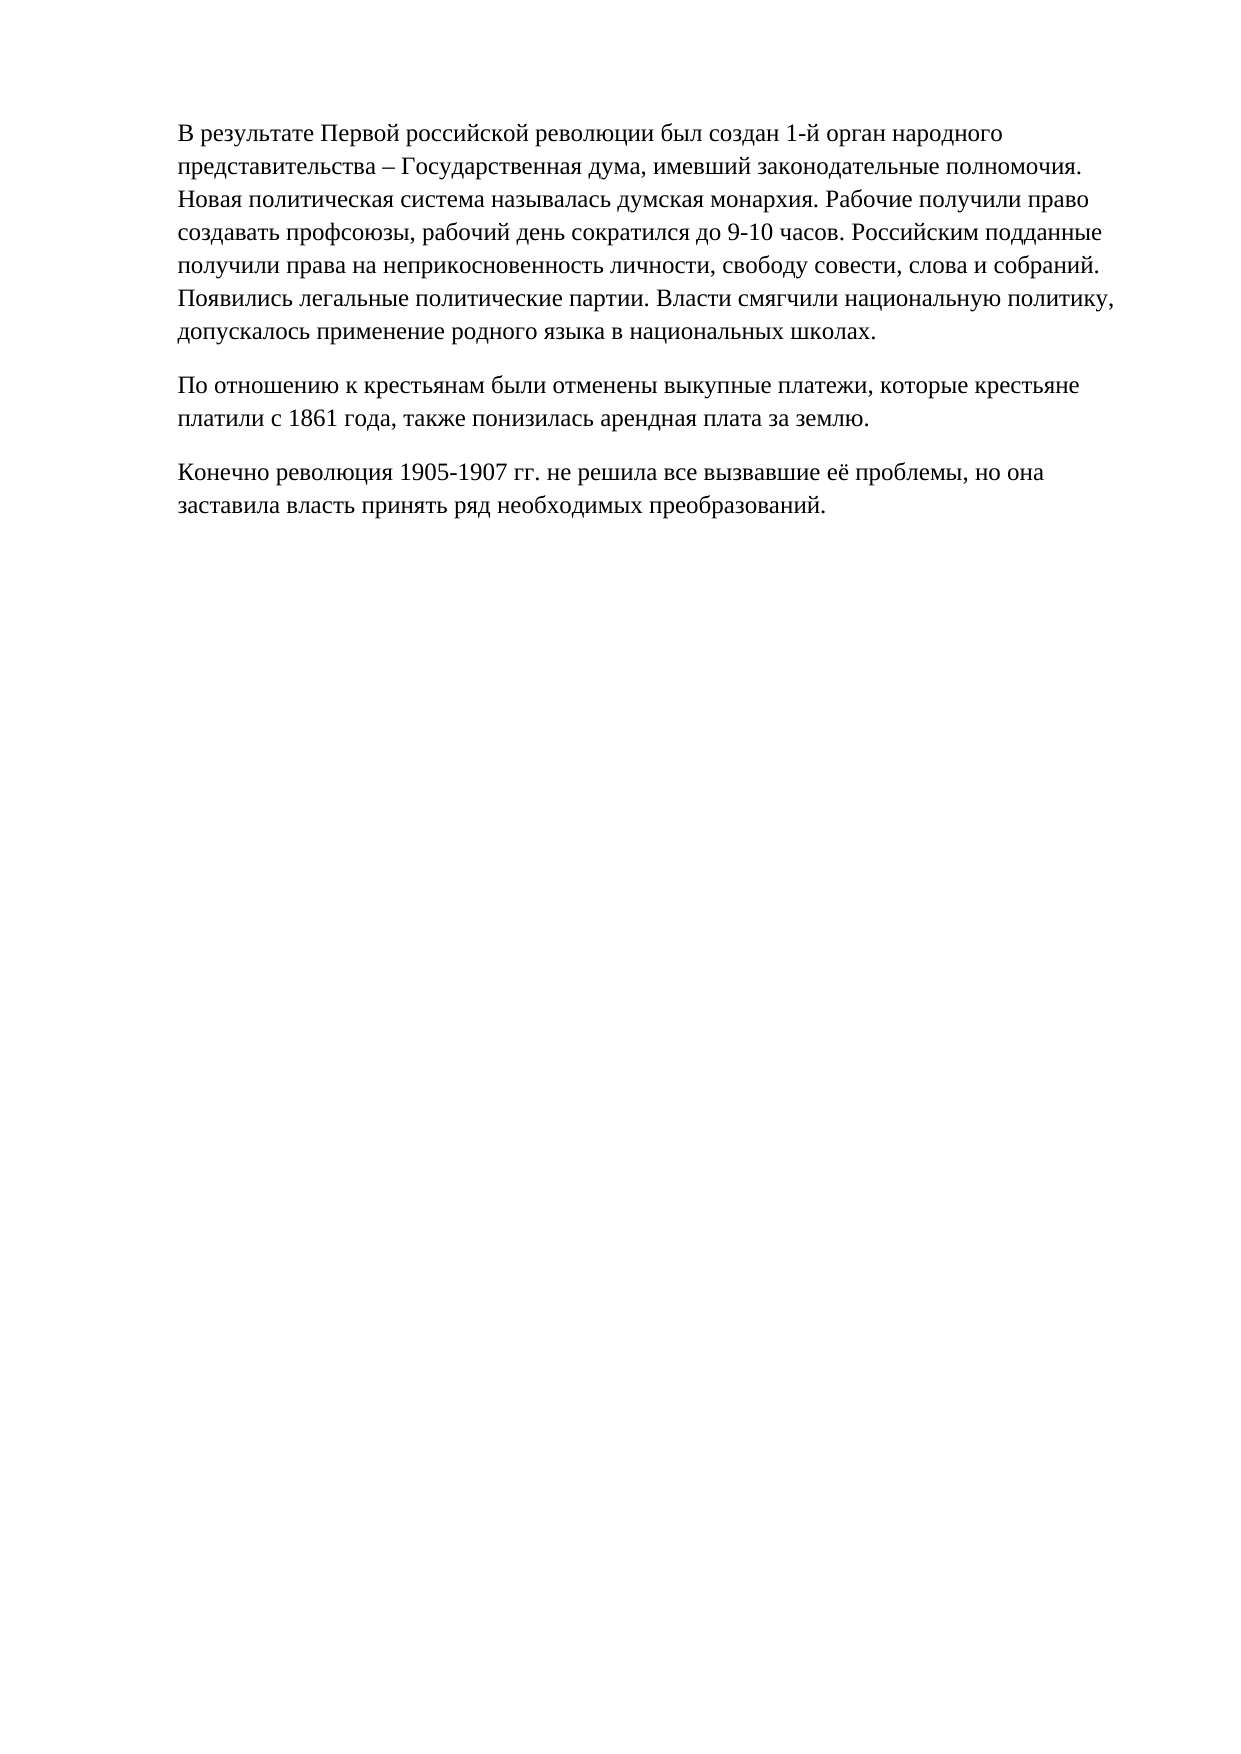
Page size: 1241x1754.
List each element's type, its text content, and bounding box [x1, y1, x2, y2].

text По отношению к крестьянам были отменены выкупные платежи, которые крестьяне платили с 1861 года, также понизилась арендная плата за землю. [177, 370, 1152, 432]
text Конечно революция 1905-1907 гг. не решила все вызвавшие её проблемы, но она заставила власть принять ряд необходимых преобразований. [177, 457, 1152, 519]
text В результате Первой российской революции был создан 1-й орган народного представительства – Государственная дума, имевший законодательные полномочия. Новая политическая система называлась думская монархия. Рабочие получили право создавать профсоюзы, рабочий день сократился до 9-10 часов. Российским подданные получили права на неприкосновенность личности, свободу совести, слова и собраний. Появились легальные политические партии. Власти смягчили национальную политику, допускалось применение родного языка в национальных школах. [177, 118, 1152, 345]
